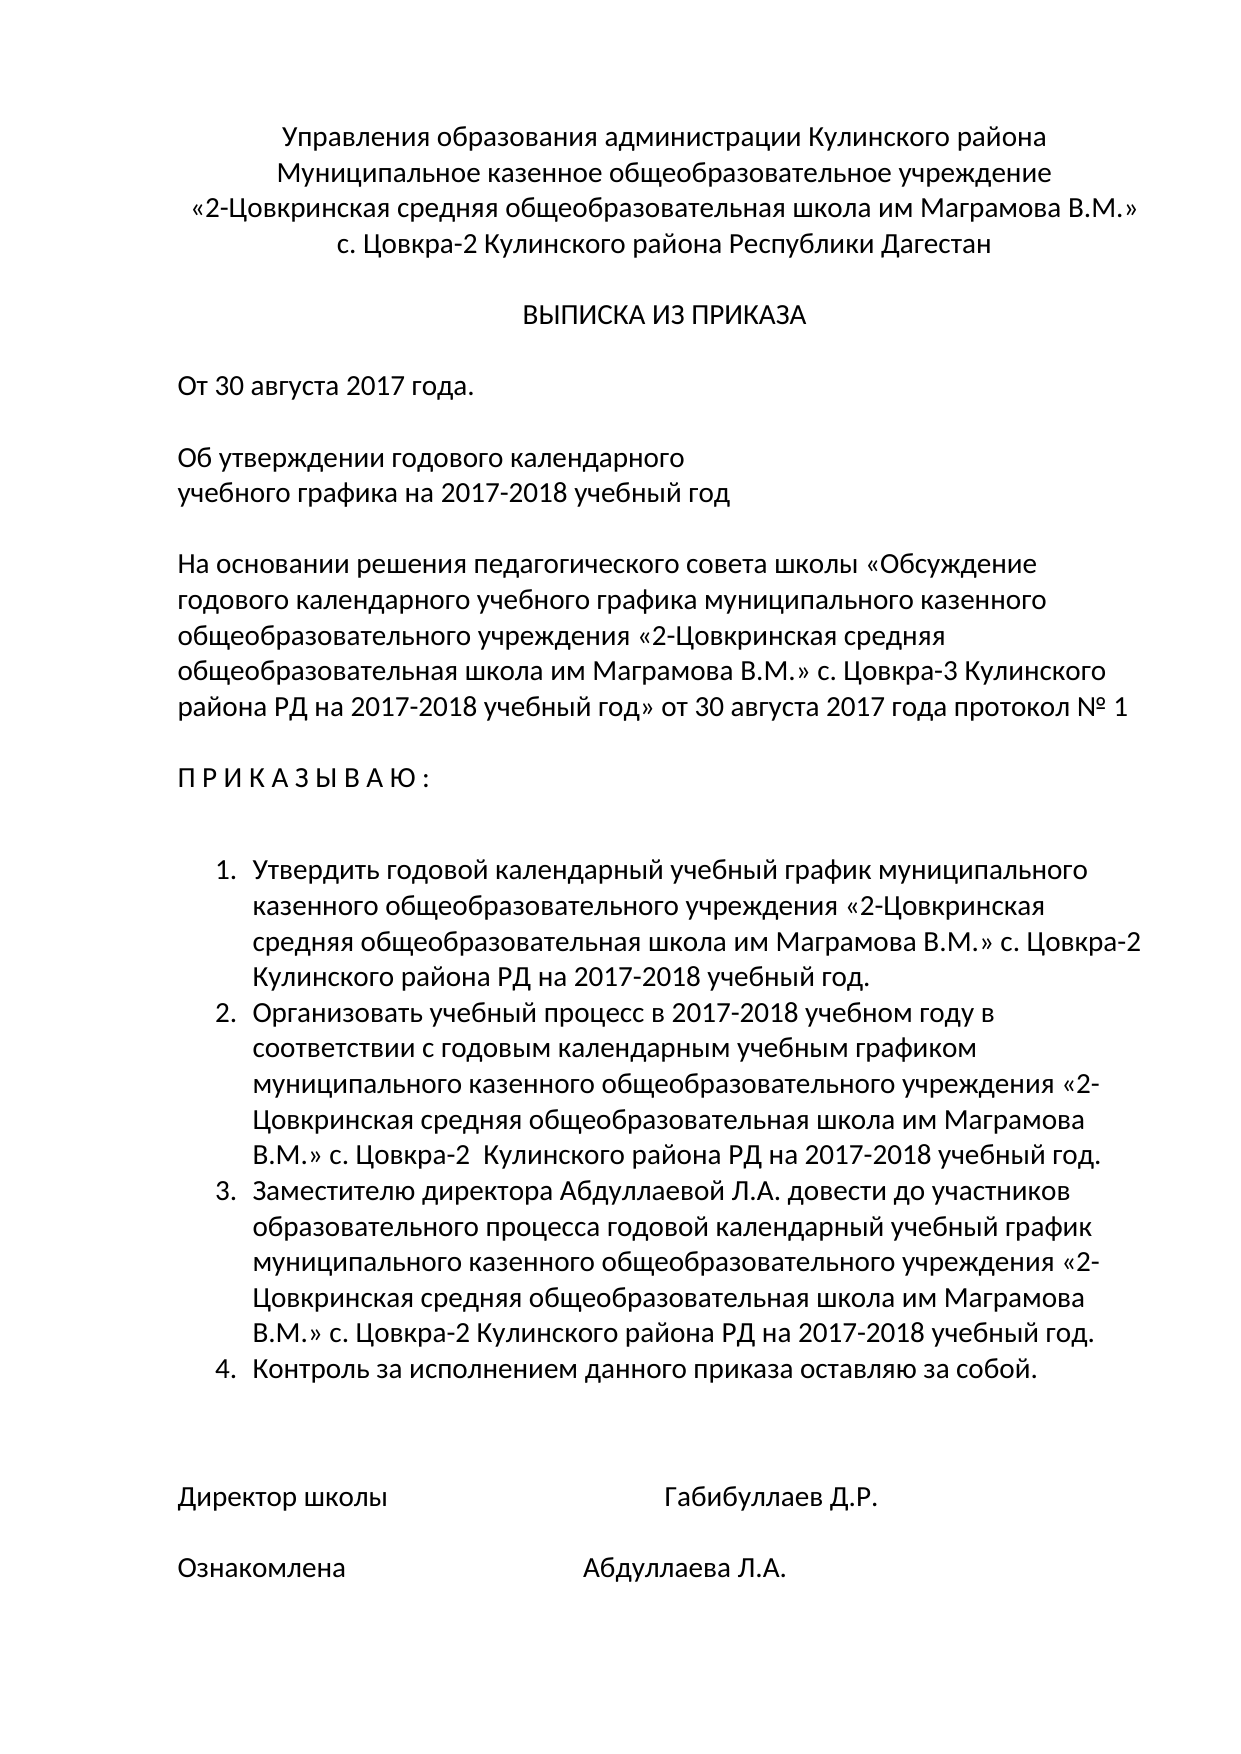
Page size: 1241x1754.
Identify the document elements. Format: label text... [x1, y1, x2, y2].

list Контроль за исполнением данного приказа оставляю за собой. [215, 1350, 1152, 1386]
text Муниципальное казенное общеобразовательное учреждение [177, 154, 1152, 189]
text с. Цовкра-2 Кулинского района Республики Дагестан [177, 225, 1152, 261]
list Организовать учебный процесс в 2017-2018 учебном году в соответствии с годовым календарным учебным графиком муниципального казенного общеобразовательного учреждения «2-Цовкринская средняя общеобразовательная школа им Маграмова В.М.» с. Цовкра-2 Кулинского района РД на 2017-2018 учебный год. [215, 994, 1152, 1172]
text П Р И К А З Ы В А Ю : [177, 759, 1152, 795]
list Заместителю директора Абдуллаевой Л.А. довести до участников образовательного процесса годовой календарный учебный график муниципального казенного общеобразовательного учреждения «2-Цовкринская средняя общеобразовательная школа им Маграмова В.М.» с. Цовкра-2 Кулинского района РД на 2017-2018 учебный год. [215, 1172, 1152, 1350]
text На основании решения педагогического совета школы «Обсуждение годового календарного учебного графика муниципального казенного общеобразовательного учреждения «2-Цовкринская средняя общеобразовательная школа им Маграмова В.М.» с. Цовкра-3 Кулинского района РД на 2017-2018 учебный год» от 30 августа 2017 года протокол № 1 [177, 546, 1152, 724]
text Директор школы Габибуллаев Д.Р. [177, 1478, 1152, 1513]
list Утвердить годовой календарный учебный график муниципального казенного общеобразовательного учреждения «2-Цовкринская средняя общеобразовательная школа им Маграмова В.М.» с. Цовкра-2 Кулинского района РД на 2017-2018 учебный год. [215, 851, 1152, 994]
text ВЫПИСКА ИЗ ПРИКАЗА [177, 296, 1152, 332]
text Ознакомлена Абдуллаева Л.А. [177, 1549, 1152, 1585]
text От 30 августа 2017 года. [177, 367, 1152, 403]
text учебного графика на 2017-2018 учебный год [177, 474, 1152, 510]
text «2-Цовкринская средняя общеобразовательная школа им Маграмова В.М.» [177, 189, 1152, 225]
text Управления образования администрации Кулинского района [177, 118, 1152, 154]
text Об утверждении годового календарного [177, 439, 1152, 474]
